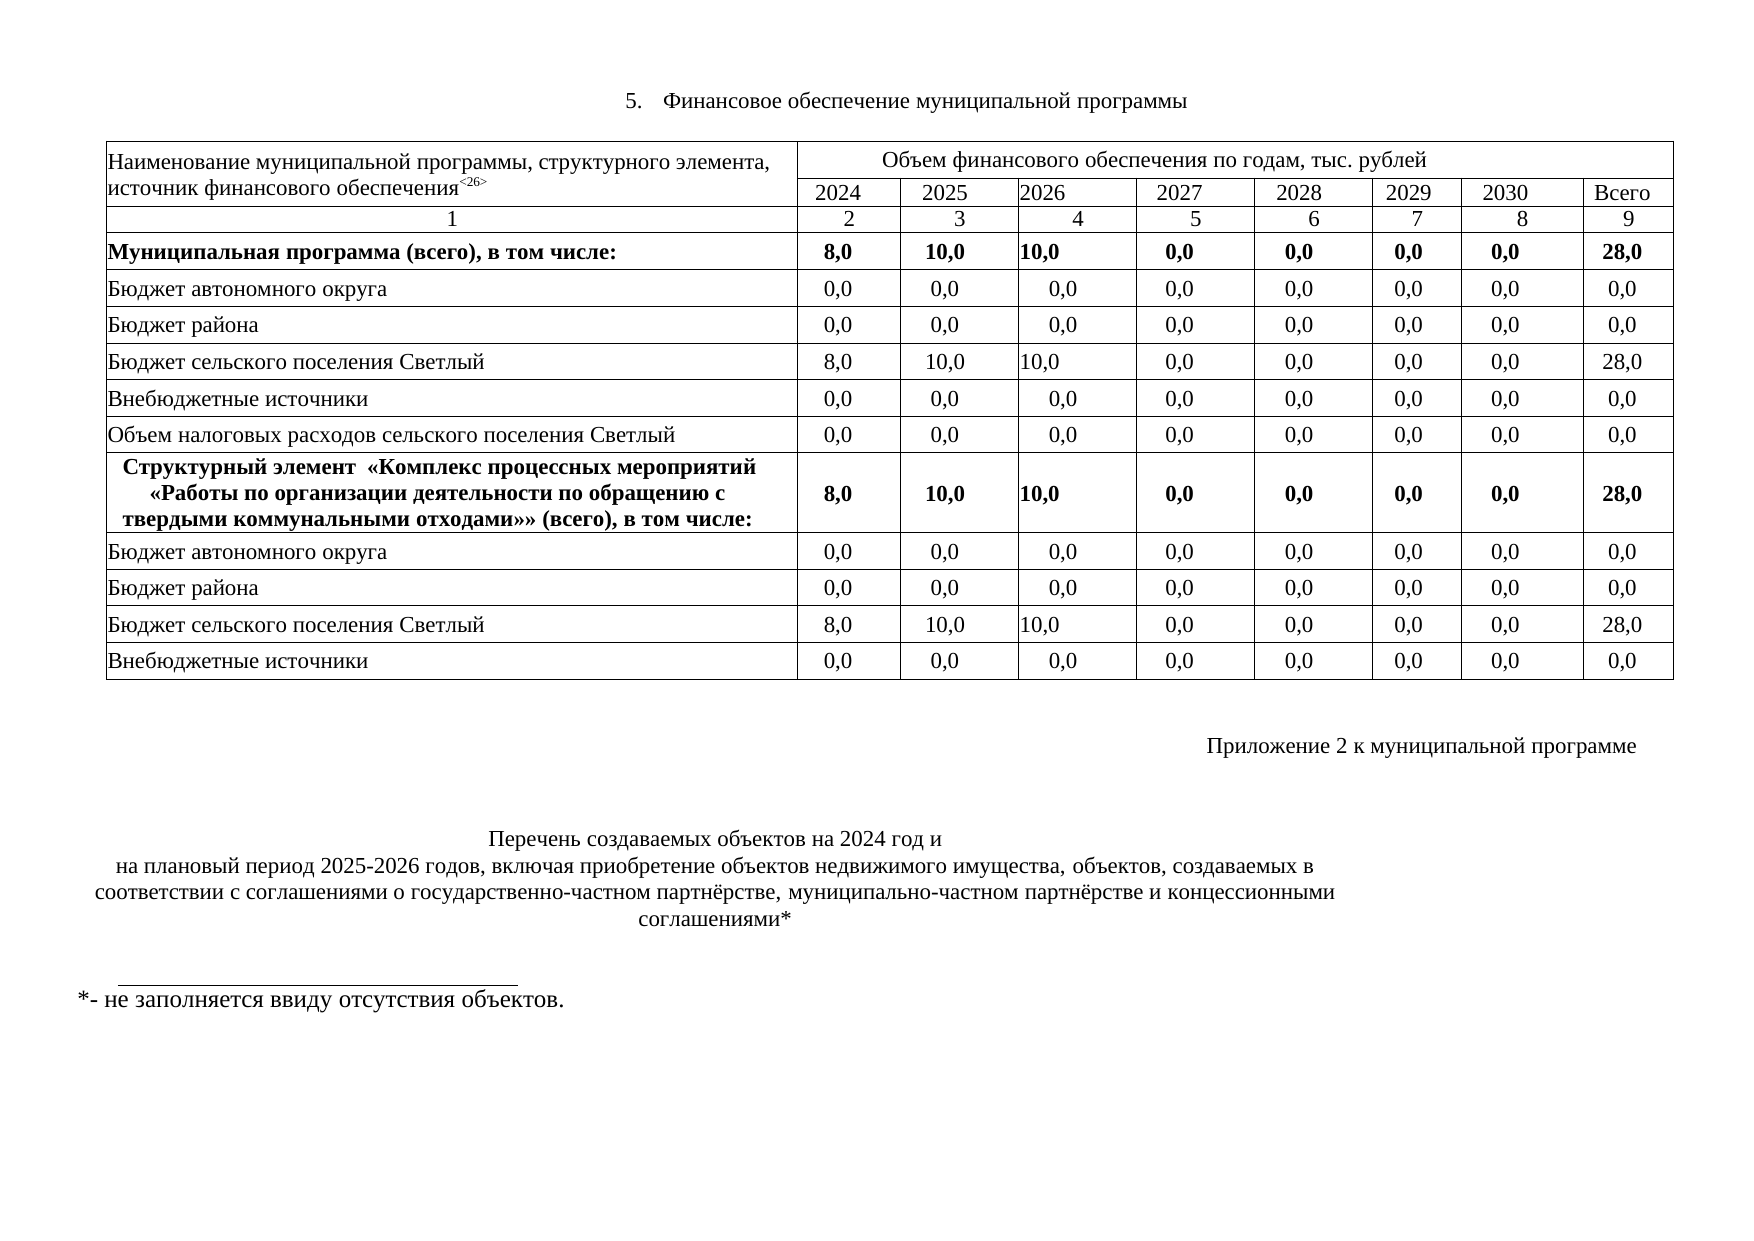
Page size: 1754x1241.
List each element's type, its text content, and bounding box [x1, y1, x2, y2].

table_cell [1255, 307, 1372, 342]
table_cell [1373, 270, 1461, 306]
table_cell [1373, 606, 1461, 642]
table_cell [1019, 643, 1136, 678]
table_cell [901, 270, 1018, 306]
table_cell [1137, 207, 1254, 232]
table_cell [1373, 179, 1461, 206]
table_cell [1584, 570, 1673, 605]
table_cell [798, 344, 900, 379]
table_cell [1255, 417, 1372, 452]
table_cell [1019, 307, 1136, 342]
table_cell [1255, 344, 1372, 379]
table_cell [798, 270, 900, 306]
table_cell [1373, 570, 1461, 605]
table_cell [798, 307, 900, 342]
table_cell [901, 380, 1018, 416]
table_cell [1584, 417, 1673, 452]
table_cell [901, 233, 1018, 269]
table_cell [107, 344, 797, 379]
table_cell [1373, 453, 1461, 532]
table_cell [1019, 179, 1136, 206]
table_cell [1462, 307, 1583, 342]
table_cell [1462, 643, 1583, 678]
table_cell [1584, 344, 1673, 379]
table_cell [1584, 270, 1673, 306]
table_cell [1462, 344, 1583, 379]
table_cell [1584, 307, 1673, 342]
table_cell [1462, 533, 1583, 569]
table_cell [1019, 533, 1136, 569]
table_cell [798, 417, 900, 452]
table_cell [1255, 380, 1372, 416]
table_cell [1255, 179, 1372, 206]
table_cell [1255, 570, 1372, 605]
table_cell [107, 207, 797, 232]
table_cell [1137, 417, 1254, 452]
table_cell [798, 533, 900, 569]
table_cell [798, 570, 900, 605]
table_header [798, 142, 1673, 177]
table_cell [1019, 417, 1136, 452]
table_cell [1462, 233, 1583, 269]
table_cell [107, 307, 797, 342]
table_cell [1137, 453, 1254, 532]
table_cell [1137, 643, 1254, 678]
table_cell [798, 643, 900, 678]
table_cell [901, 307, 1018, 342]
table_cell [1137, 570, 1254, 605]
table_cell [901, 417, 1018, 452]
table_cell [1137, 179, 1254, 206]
text Приложение 2 к муниципальной программе [77, 732, 1636, 758]
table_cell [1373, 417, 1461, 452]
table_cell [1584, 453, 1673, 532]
text Перечень создаваемых объектов на 2024 год и [77, 825, 1353, 852]
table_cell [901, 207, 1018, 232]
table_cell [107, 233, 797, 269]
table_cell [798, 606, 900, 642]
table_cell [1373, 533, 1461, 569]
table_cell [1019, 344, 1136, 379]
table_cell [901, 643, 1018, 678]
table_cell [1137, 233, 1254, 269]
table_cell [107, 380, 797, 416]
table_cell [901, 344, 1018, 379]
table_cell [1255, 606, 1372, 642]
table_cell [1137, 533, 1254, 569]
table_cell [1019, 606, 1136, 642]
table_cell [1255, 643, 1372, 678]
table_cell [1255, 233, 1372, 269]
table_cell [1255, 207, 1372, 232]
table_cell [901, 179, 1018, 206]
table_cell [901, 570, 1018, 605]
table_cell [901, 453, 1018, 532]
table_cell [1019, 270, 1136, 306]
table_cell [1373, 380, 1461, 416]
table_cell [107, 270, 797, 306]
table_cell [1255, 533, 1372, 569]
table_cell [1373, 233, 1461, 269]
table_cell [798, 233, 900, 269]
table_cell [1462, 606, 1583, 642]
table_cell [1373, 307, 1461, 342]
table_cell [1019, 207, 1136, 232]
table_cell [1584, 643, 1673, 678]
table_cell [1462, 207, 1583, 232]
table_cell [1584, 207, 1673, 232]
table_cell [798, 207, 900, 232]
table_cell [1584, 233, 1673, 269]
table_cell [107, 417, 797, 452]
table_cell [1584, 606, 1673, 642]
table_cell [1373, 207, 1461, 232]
text на плановый период 2025-2026 годов, включая приобретение объектов недвижимого имущества, объектов, создаваемых в соответствии с соглашениями о государственно-частном партнёрстве, муниципально-частном партнёрстве и концессионными соглашениями* [77, 852, 1353, 931]
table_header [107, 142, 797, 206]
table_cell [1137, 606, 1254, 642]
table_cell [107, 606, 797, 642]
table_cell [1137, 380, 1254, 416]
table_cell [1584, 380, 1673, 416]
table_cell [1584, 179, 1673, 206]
text *- не заполняется ввиду отсутствия объектов. [77, 981, 1739, 1012]
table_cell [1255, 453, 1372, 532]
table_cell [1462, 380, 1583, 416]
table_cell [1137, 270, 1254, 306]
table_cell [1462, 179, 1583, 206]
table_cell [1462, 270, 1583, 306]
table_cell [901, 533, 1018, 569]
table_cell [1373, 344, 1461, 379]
list Финансовое обеспечение муниципальной программы [625, 87, 1739, 114]
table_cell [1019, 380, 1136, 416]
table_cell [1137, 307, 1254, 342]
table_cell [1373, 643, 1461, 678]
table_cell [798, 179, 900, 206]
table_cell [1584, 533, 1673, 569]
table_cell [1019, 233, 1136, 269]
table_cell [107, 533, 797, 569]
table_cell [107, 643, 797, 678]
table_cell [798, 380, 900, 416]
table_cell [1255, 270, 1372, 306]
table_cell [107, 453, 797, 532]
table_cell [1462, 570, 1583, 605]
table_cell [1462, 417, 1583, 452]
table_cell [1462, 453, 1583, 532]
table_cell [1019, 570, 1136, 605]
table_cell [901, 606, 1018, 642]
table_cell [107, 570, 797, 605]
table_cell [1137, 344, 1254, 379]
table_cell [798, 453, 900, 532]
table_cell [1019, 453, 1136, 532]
